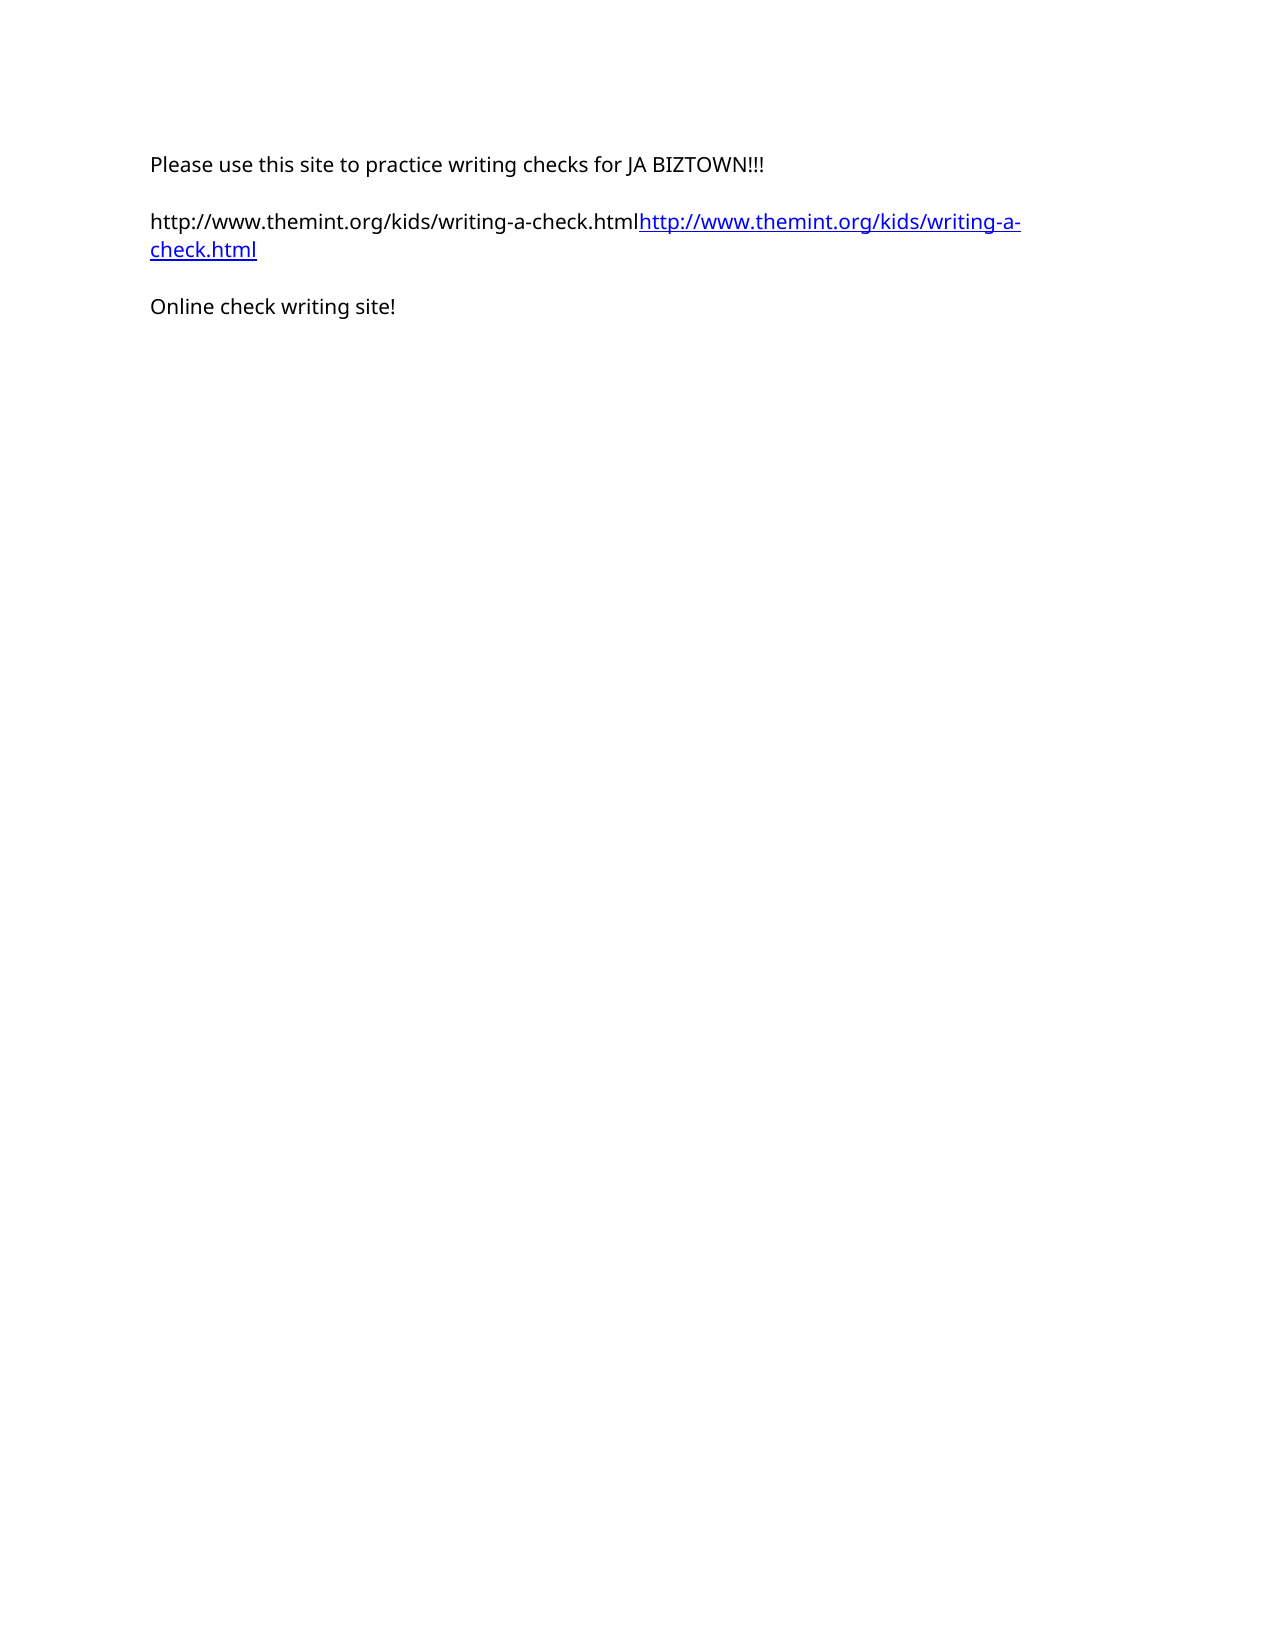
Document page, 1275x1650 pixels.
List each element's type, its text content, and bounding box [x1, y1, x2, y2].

text Please use this site to practice writing checks for JA BIZTOWN!!! [150, 150, 1125, 178]
text http://www.themint.org/kids/writing-a-check.htmlhttp://www.themint.org/kids/writing-a-check.html [150, 207, 1125, 264]
text Online check writing site! [150, 292, 1125, 321]
